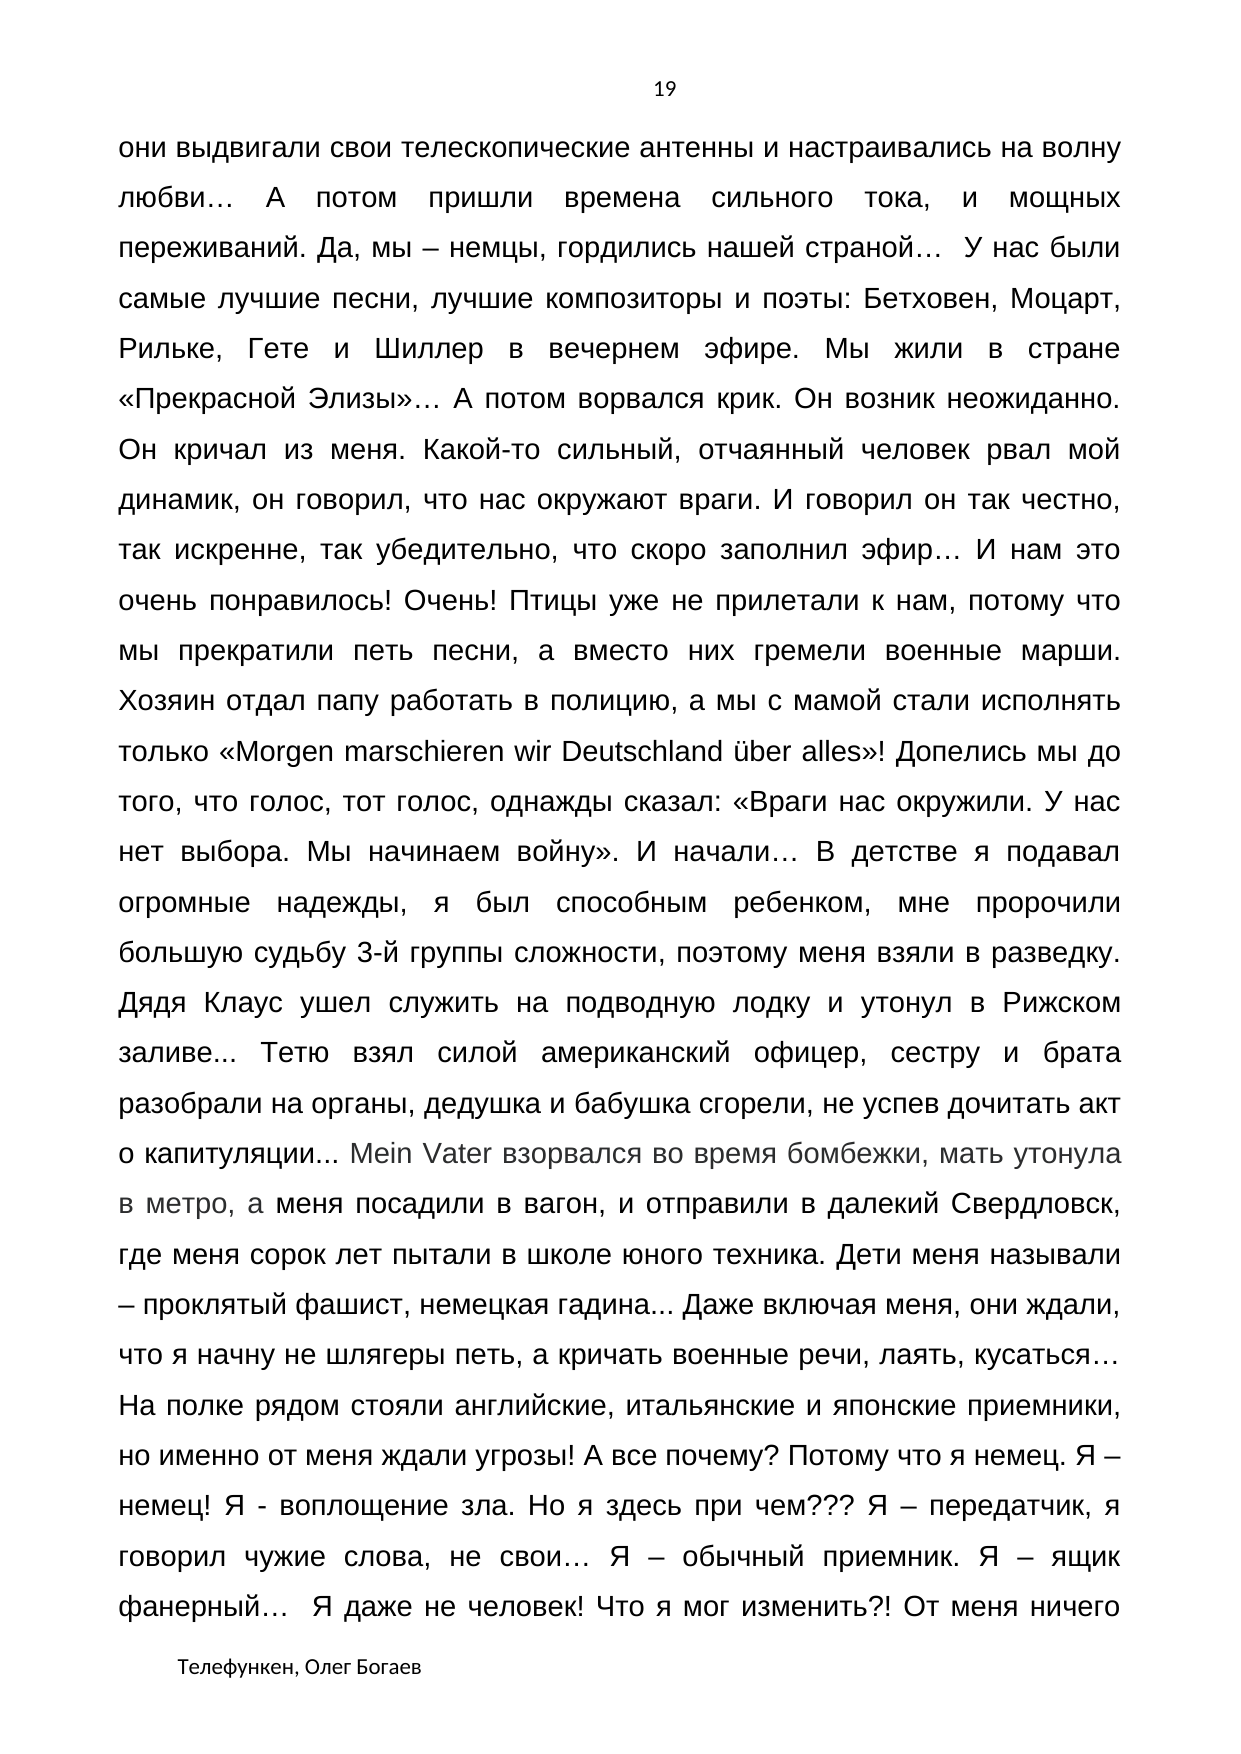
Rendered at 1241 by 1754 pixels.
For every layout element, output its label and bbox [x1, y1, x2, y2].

text [118, 130, 1122, 1622]
